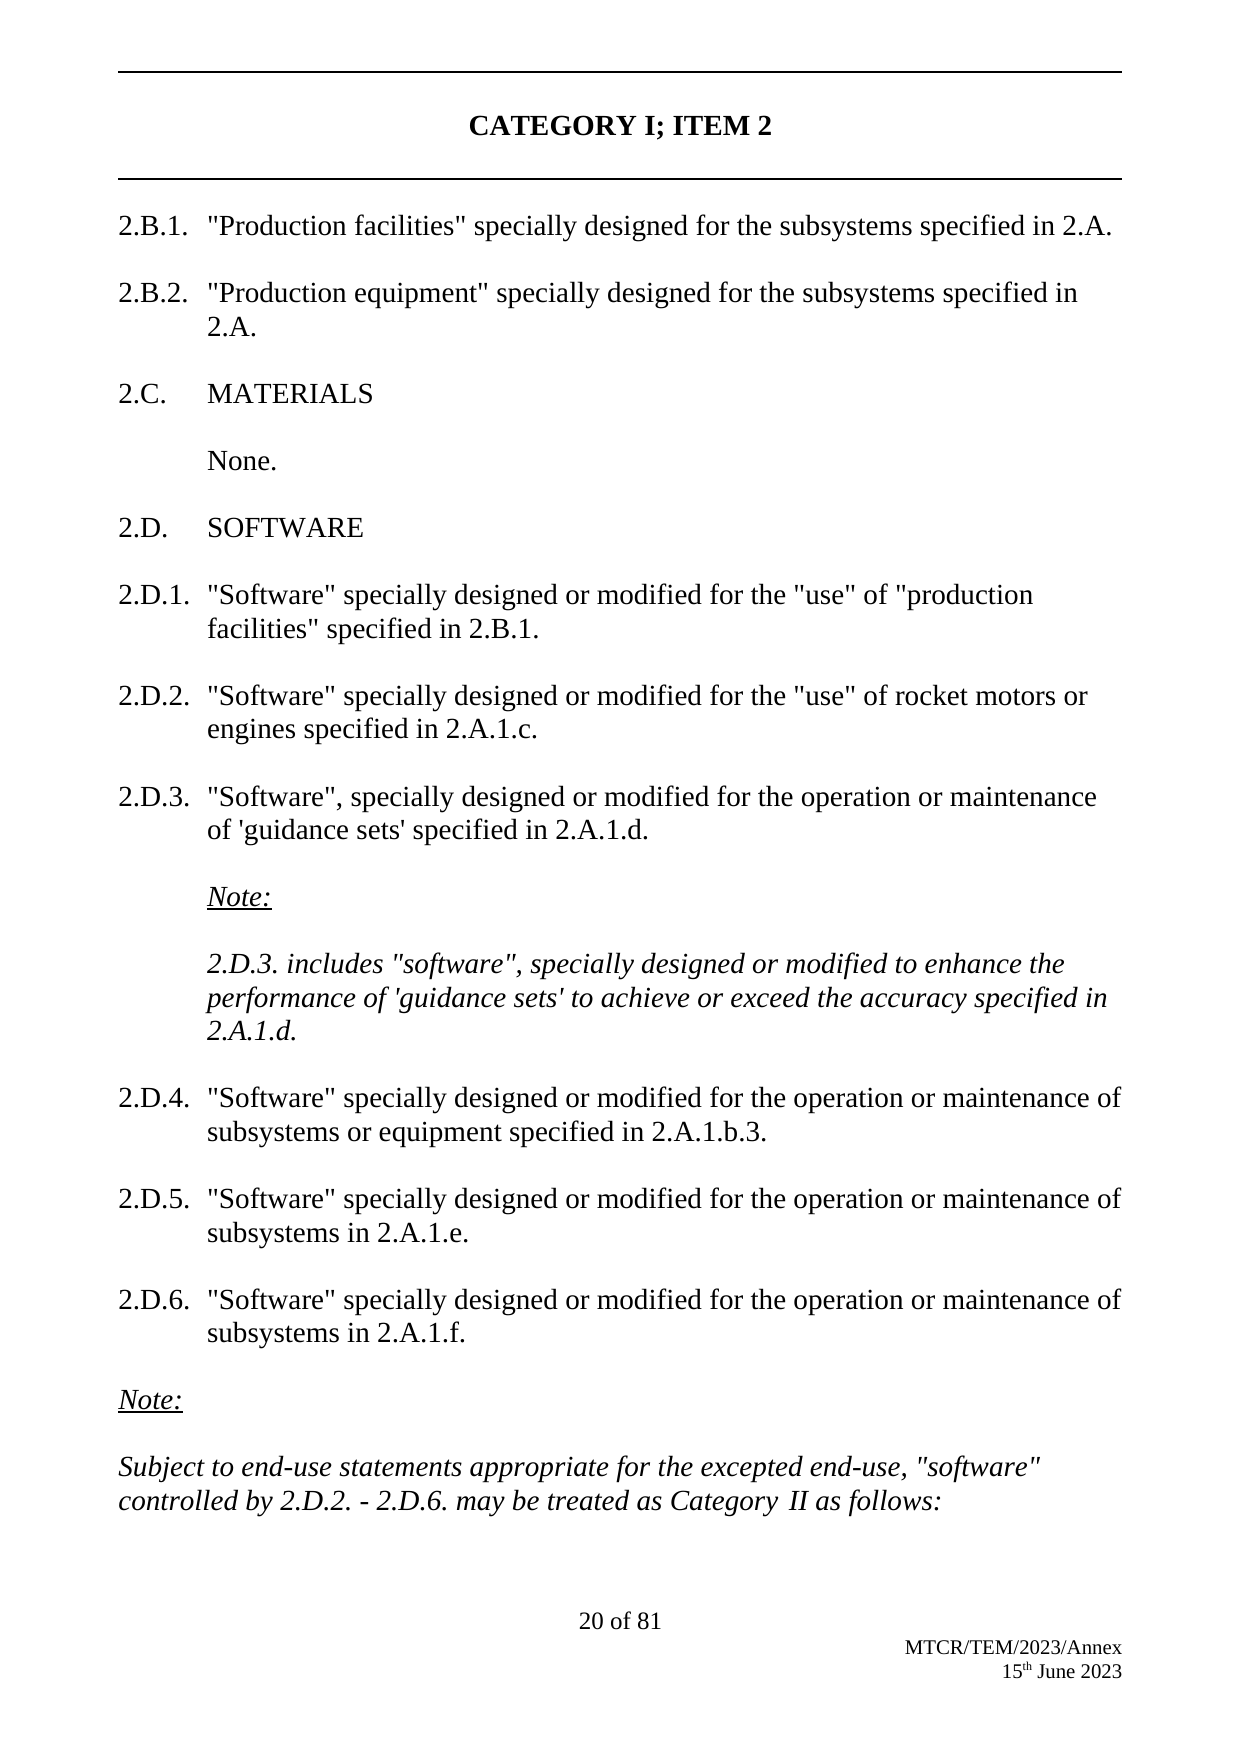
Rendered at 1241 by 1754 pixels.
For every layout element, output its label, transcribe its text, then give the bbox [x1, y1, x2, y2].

text Note: [118, 1382, 1122, 1416]
subtitle Note: [207, 879, 1122, 913]
text Subject to end-use statements appropriate for the excepted end-use, "software" controlled by 2.D.2. - 2.D.6. may be treated as Category II as follows: [118, 1449, 1122, 1517]
text None. [207, 443, 1122, 477]
text 2.D.3. includes "software", specially designed or modified to enhance the performance of 'guidance sets' to achieve or exceed the accuracy specified in 2.A.1.d. [207, 946, 1122, 1047]
text 2.D. SOFTWARE [118, 510, 1122, 544]
text 2.D.2. "Software" specially designed or modified for the "use" of rocket motors or engines specified in 2.A.1.c. [118, 678, 1122, 745]
text 2.D.1. "Software" specially designed or modified for the "use" of "production facilities" specified in 2.B.1. [118, 577, 1122, 644]
text 2.D.4. "Software" specially designed or modified for the operation or maintenance of subsystems or equipment specified in 2.A.1.b.3. [118, 1081, 1122, 1148]
text 2.B.1. "Production facilities" specially designed for the subsystems specified in 2.A. [118, 208, 1122, 242]
text 2.D.5. "Software" specially designed or modified for the operation or maintenance of subsystems in 2.A.1.e. [118, 1181, 1122, 1248]
text 2.B.2. "Production equipment" specially designed for the subsystems specified in 2.A. [118, 276, 1122, 343]
text 2.D.6. "Software" specially designed or modified for the operation or maintenance of subsystems in 2.A.1.f. [118, 1282, 1122, 1349]
text 2.C. MATERIALS [118, 376, 1122, 410]
text 2.D.3. "Software", specially designed or modified for the operation or maintenance of 'guidance sets' specified in 2.A.1.d. [118, 779, 1122, 846]
